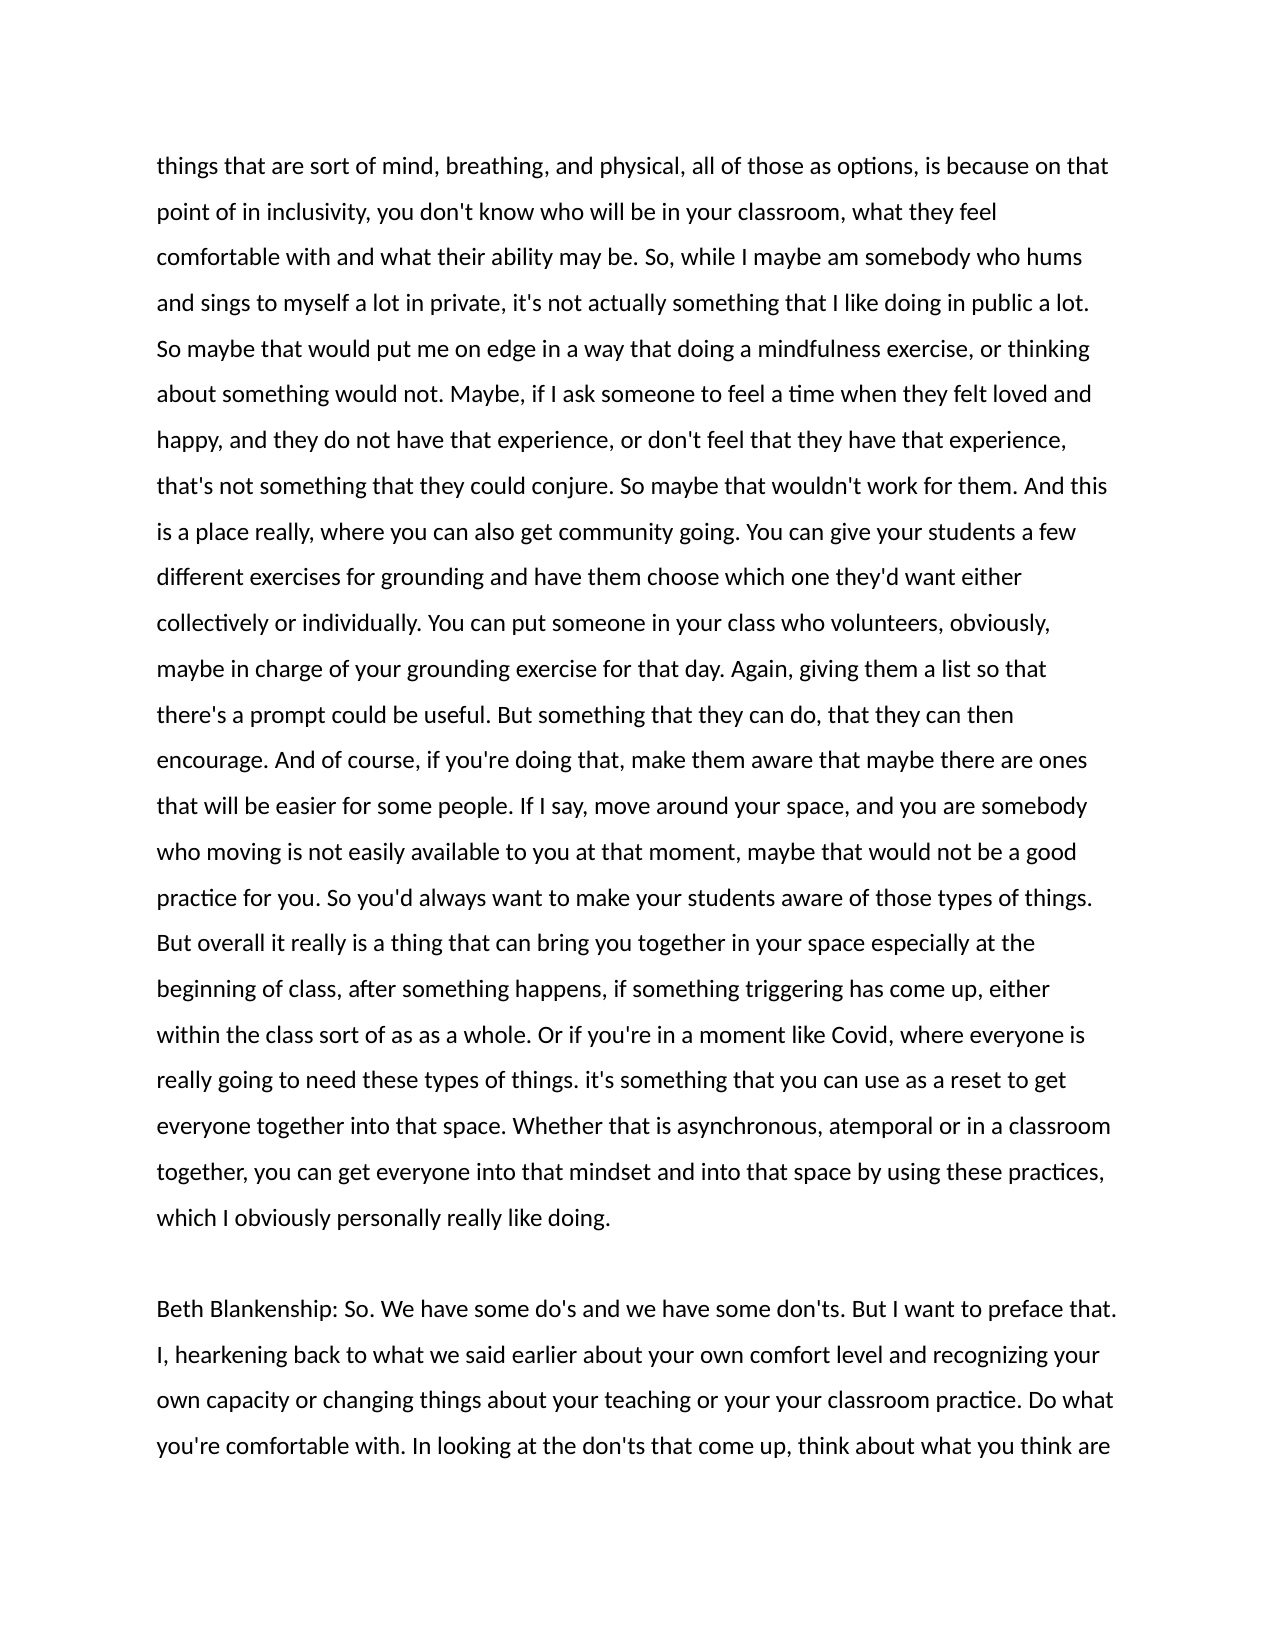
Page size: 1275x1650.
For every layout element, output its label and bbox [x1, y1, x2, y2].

text [156, 150, 1118, 1232]
text [156, 1293, 1118, 1461]
